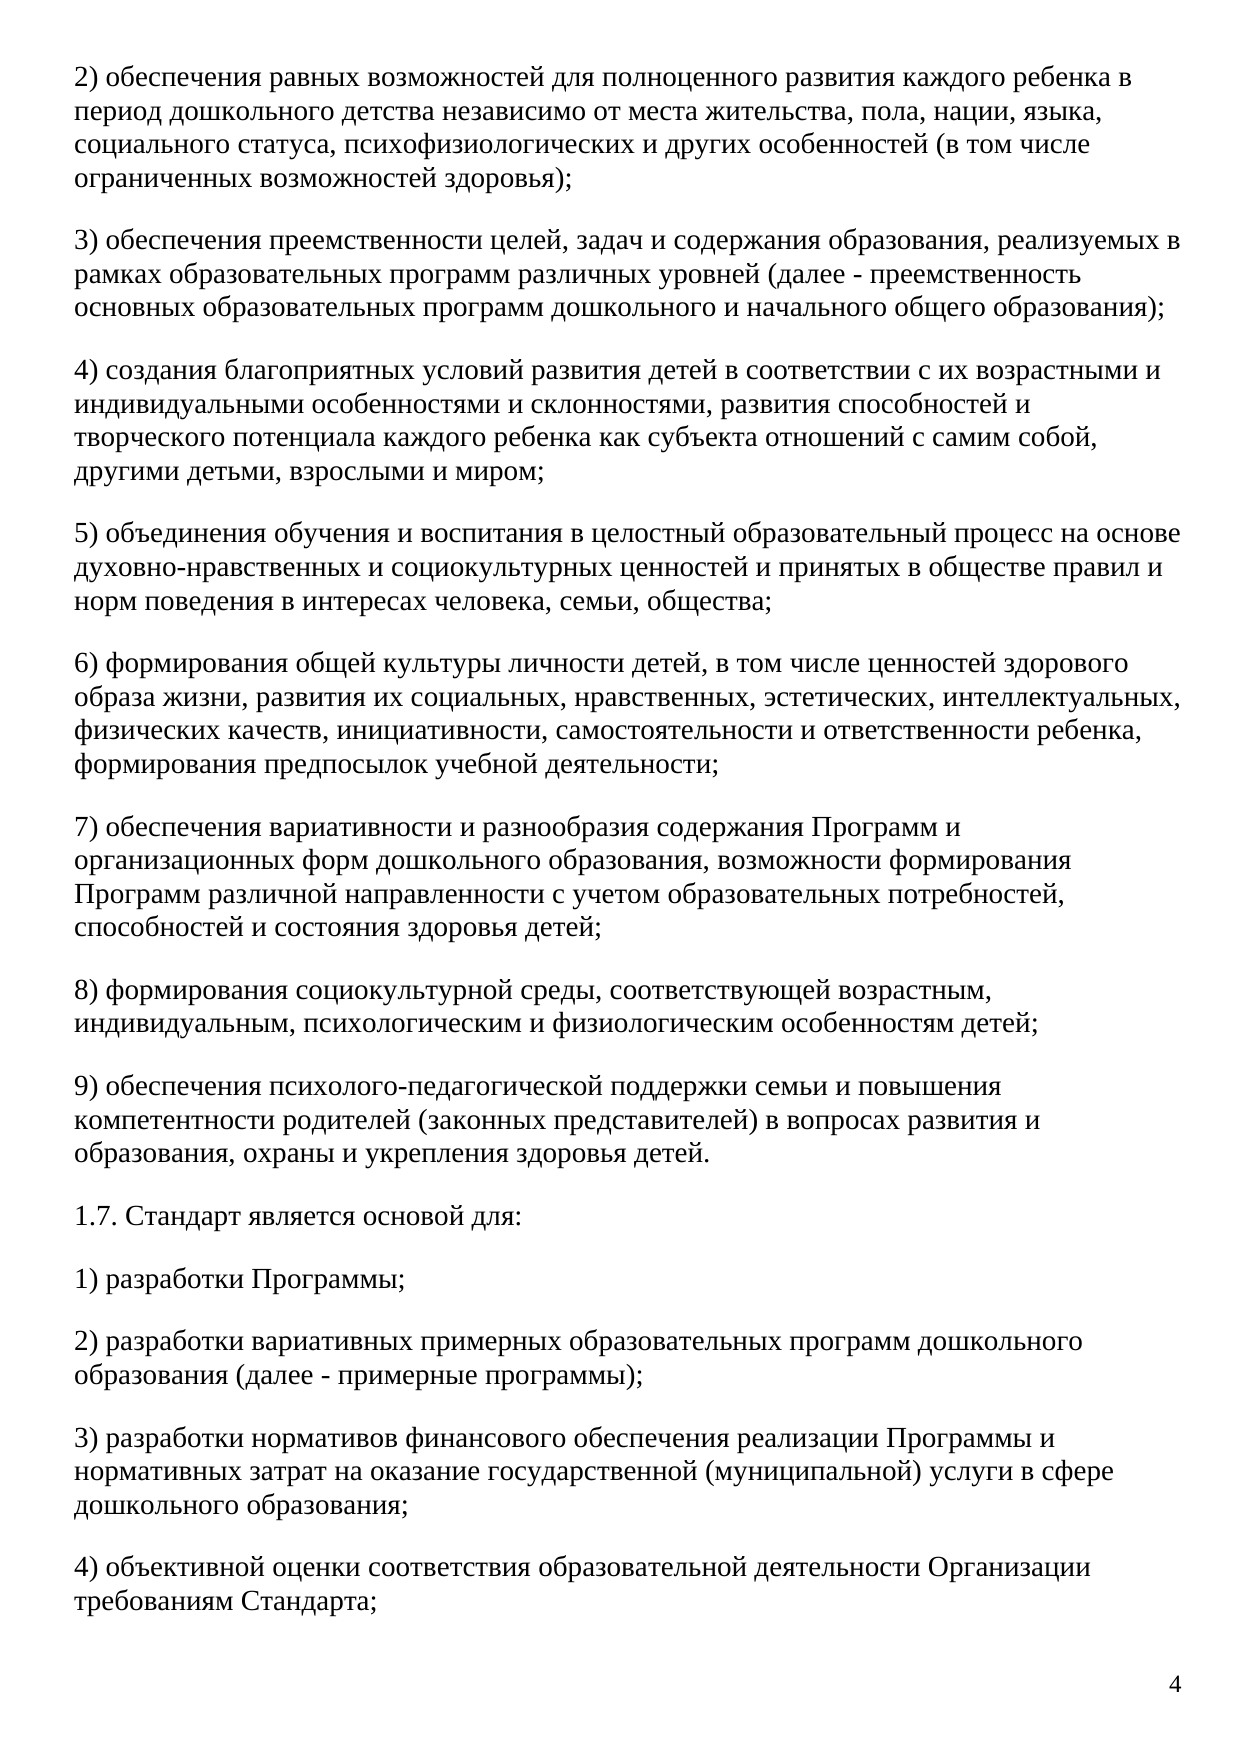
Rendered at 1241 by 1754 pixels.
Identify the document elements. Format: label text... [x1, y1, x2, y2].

text 1.7. Стандарт является основой для: [74, 1198, 1181, 1232]
text 2) разработки вариативных примерных образовательных программ дошкольного образования (далее - примерные программы); [74, 1323, 1181, 1391]
text 1) разработки Программы; [74, 1261, 1181, 1294]
text 7) обеспечения вариативности и разнообразия содержания Программ и организационных форм дошкольного образования, возможности формирования Программ различной направленности с учетом образовательных потребностей, способностей и состояния здоровья детей; [74, 809, 1181, 943]
text 6) формирования общей культуры личности детей, в том числе ценностей здорового образа жизни, развития их социальных, нравственных, эстетических, интеллектуальных, физических качеств, инициативности, самостоятельности и ответственности ребенка, формирования предпосылок учебной деятельности; [74, 645, 1181, 779]
text 3) обеспечения преемственности целей, задач и содержания образования, реализуемых в рамках образовательных программ различных уровней (далее - преемственность основных образовательных программ дошкольного и начального общего образования); [74, 222, 1181, 323]
text 4) создания благоприятных условий развития детей в соответствии с их возрастными и индивидуальными особенностями и склонностями, развития способностей и творческого потенциала каждого ребенка как субъекта отношений с самим собой, другими детьми, взрослыми и миром; [74, 352, 1181, 486]
text 9) обеспечения психолого-педагогической поддержки семьи и повышения компетентности родителей (законных представителей) в вопросах развития и образования, охраны и укрепления здоровья детей. [74, 1068, 1181, 1169]
text 3) разработки нормативов финансового обеспечения реализации Программы и нормативных затрат на оказание государственной (муниципальной) услуги в сфере дошкольного образования; [74, 1420, 1181, 1520]
text 2) обеспечения равных возможностей для полноценного развития каждого ребенка в период дошкольного детства независимо от места жительства, пола, нации, языка, социального статуса, психофизиологических и других особенностей (в том числе ограниченных возможностей здоровья); [74, 59, 1181, 193]
text 4) объективной оценки соответствия образовательной деятельности Организации требованиям Стандарта; [74, 1549, 1181, 1617]
text 5) объединения обучения и воспитания в целостный образовательный процесс на основе духовно-нравственных и социокультурных ценностей и принятых в обществе правил и норм поведения в интересах человека, семьи, общества; [74, 516, 1181, 616]
text 8) формирования социокультурной среды, соответствующей возрастным, индивидуальным, психологическим и физиологическим особенностям детей; [74, 972, 1181, 1039]
